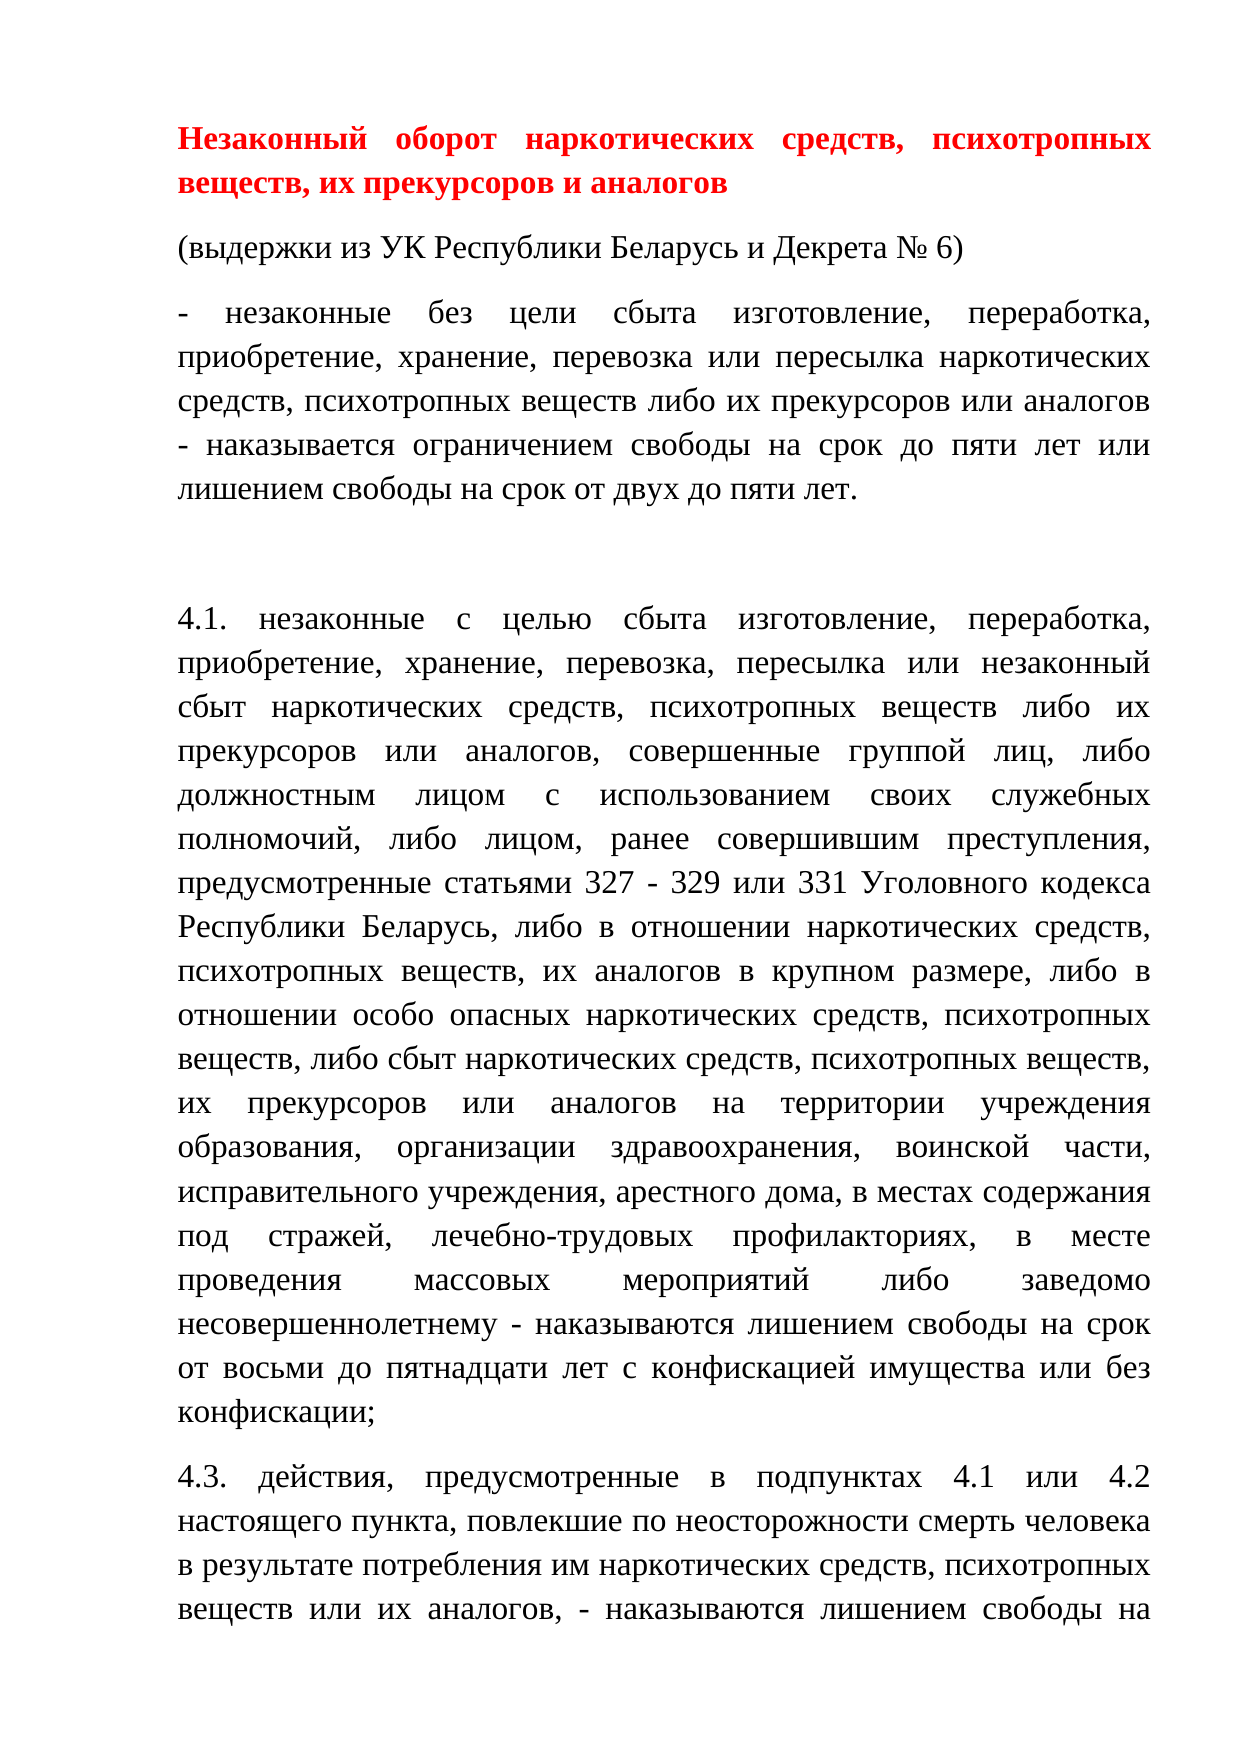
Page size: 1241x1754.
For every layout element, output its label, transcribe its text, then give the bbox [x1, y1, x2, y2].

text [177, 1456, 1152, 1627]
text (выдержки из УК Республики Беларусь и Декрета № 6) [177, 227, 1152, 265]
text - незаконные без цели сбыта изготовление, переработка, приобретение, хранение, перевозка или пересылка наркотических средств, психотропных веществ либо их прекурсоров или аналогов - наказывается ограничением свободы на срок до пяти лет или лишением свободы на срок от двух до пяти лет. [177, 292, 1152, 507]
text Незаконный оборот наркотических средств, психотропных веществ, их прекурсоров и аналогов [177, 118, 1152, 201]
text 4.1. незаконные с целью сбыта изготовление, переработка, приобретение, хранение, перевозка, пересылка или незаконный сбыт наркотических средств, психотропных веществ либо их прекурсоров или аналогов, совершенные группой лиц, либо должностным лицом с использованием своих служебных полномочий, либо лицом, ранее совершившим преступления, предусмотренные статьями 327 - 329 или 331 Уголовного кодекса Республики Беларусь, либо в отношении наркотических средств, психотропных веществ, их аналогов в крупном размере, либо в отношении особо опасных наркотических средств, психотропных веществ, либо сбыт наркотических средств, психотропных веществ, их прекурсоров или аналогов на территории учреждения образования, организации здравоохранения, воинской части, исправительного учреждения, арестного дома, в местах содержания под стражей, лечебно-трудовых профилакториях, в месте проведения массовых мероприятий либо заведомо несовершеннолетнему - наказываются лишением свободы на срок от восьми до пятнадцати лет с конфискацией имущества или без конфискации; [177, 598, 1152, 1429]
